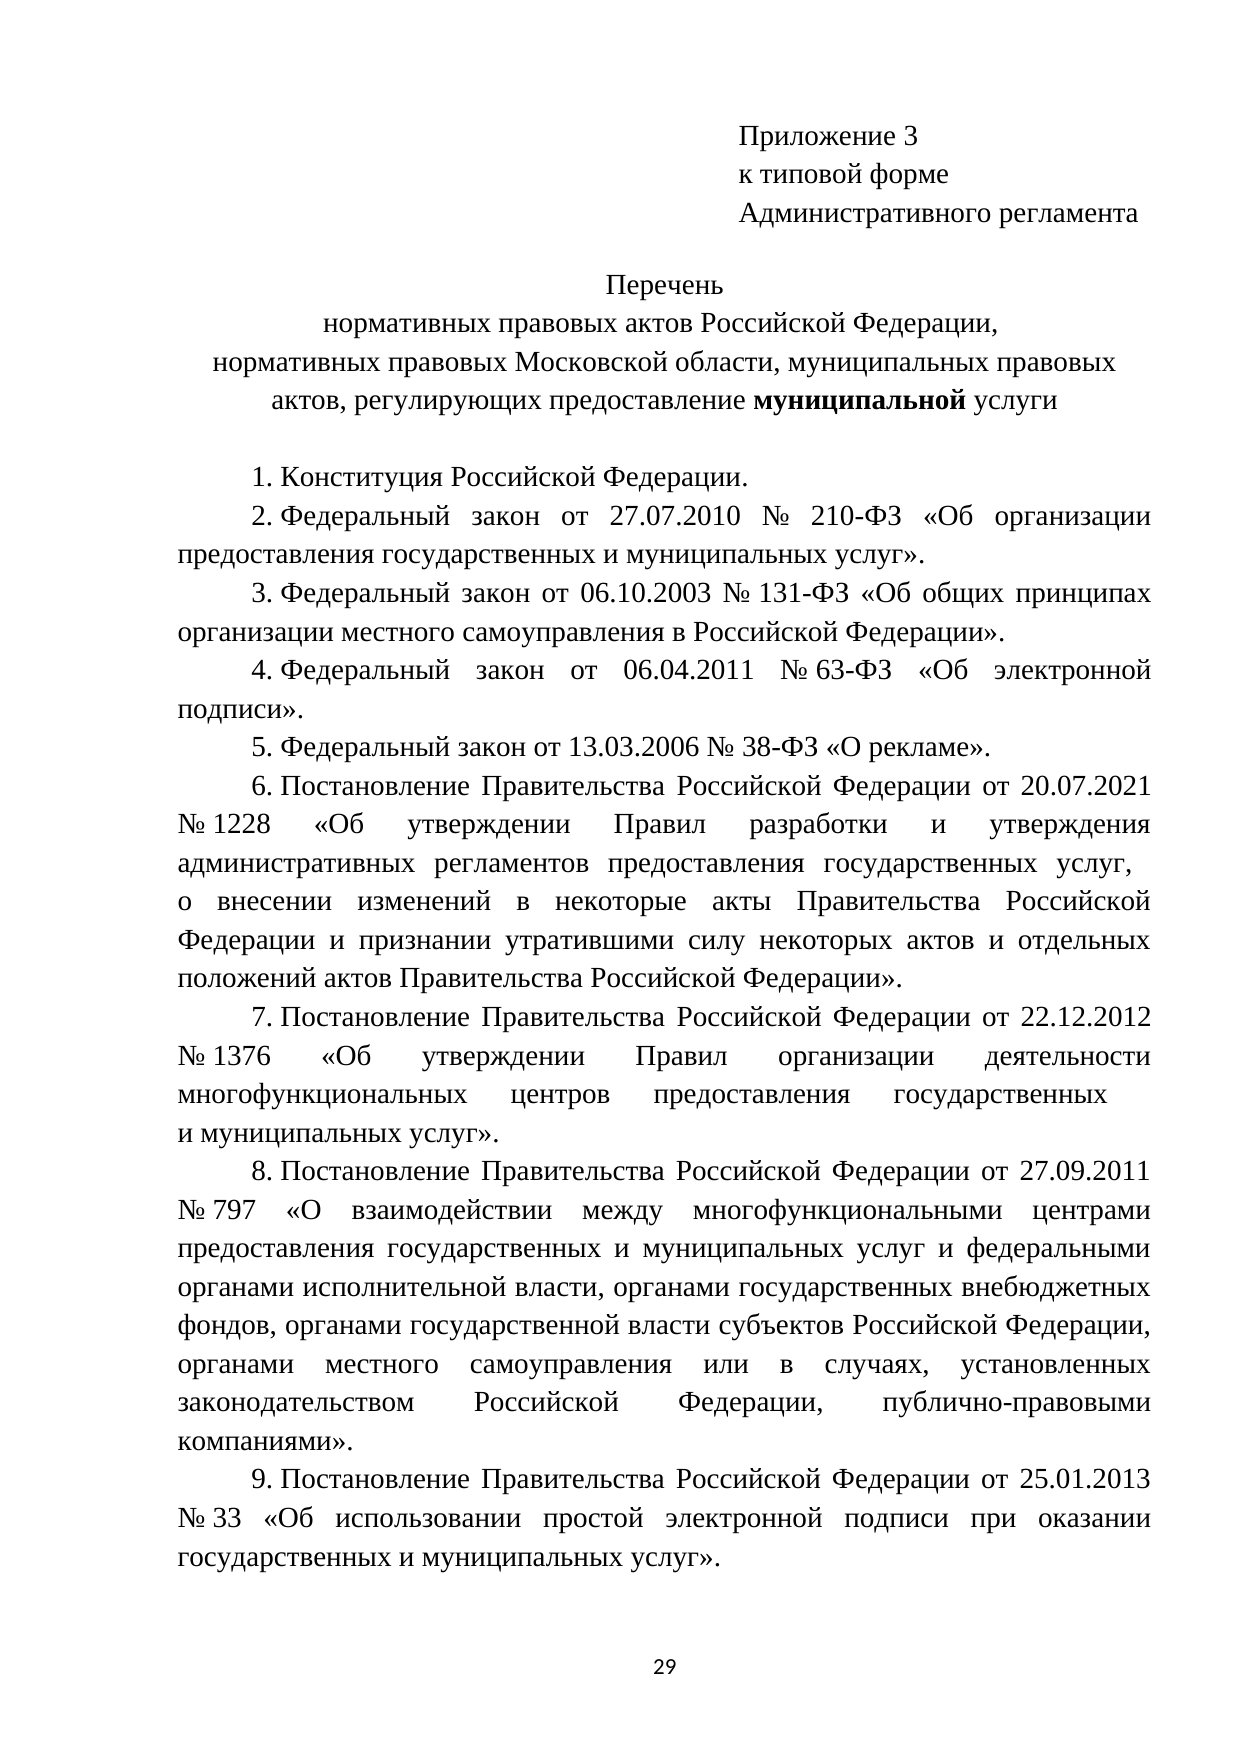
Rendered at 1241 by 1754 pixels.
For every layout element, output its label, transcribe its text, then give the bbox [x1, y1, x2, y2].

text 3. Федеральный закон от 06.10.2003 № 131-ФЗ «Об общих принципах организации местного самоуправления в Российской Федерации». [177, 575, 1152, 647]
text 5. Федеральный закон от 13.03.2006 № 38-ФЗ «О рекламе». [177, 729, 1152, 763]
text 1. Конституция Российской Федерации. [177, 459, 1152, 493]
text 8. Постановление Правительства Российской Федерации от 27.09.2011 № 797 «О взаимодействии между многофункциональными центрами предоставления государственных и муниципальных услуг и федеральными органами исполнительной власти, органами государственных внебюджетных фондов, органами государственной власти субъектов Российской Федерации, органами местного самоуправления или в случаях, установленных законодательством Российской Федерации, публично-правовыми компаниями». [177, 1153, 1152, 1457]
text Административного регламента [177, 195, 1152, 229]
text к типовой форме [177, 157, 1152, 190]
text 6. Постановление Правительства Российской Федерации от 20.07.2021 № 1228 «Об утверждении Правил разработки и утверждения административных регламентов предоставления государственных услуг, о внесении изменений в некоторые акты Правительства Российской Федерации и признании утратившими силу некоторых актов и отдельных положений актов Правительства Российской Федерации». [177, 768, 1152, 994]
text Перечень нормативных правовых актов Российской Федерации, нормативных правовых Московской области, муниципальных правовых актов, регулирующих предоставление муниципальной услуги [177, 267, 1152, 416]
text Приложение 3 [177, 118, 1152, 152]
text 4. Федеральный закон от 06.04.2011 № 63-ФЗ «Об электронной подписи». [177, 652, 1152, 724]
text 2. Федеральный закон от 27.07.2010 № 210-ФЗ «Об организации предоставления государственных и муниципальных услуг». [177, 498, 1152, 570]
text 9. Постановление Правительства Российской Федерации от 25.01.2013 № 33 «Об использовании простой электронной подписи при оказании государственных и муниципальных услуг». [177, 1462, 1152, 1572]
text 7. Постановление Правительства Российской Федерации от 22.12.2012 № 1376 «Об утверждении Правил организации деятельности многофункциональных центров предоставления государственных и муниципальных услуг». [177, 999, 1152, 1148]
